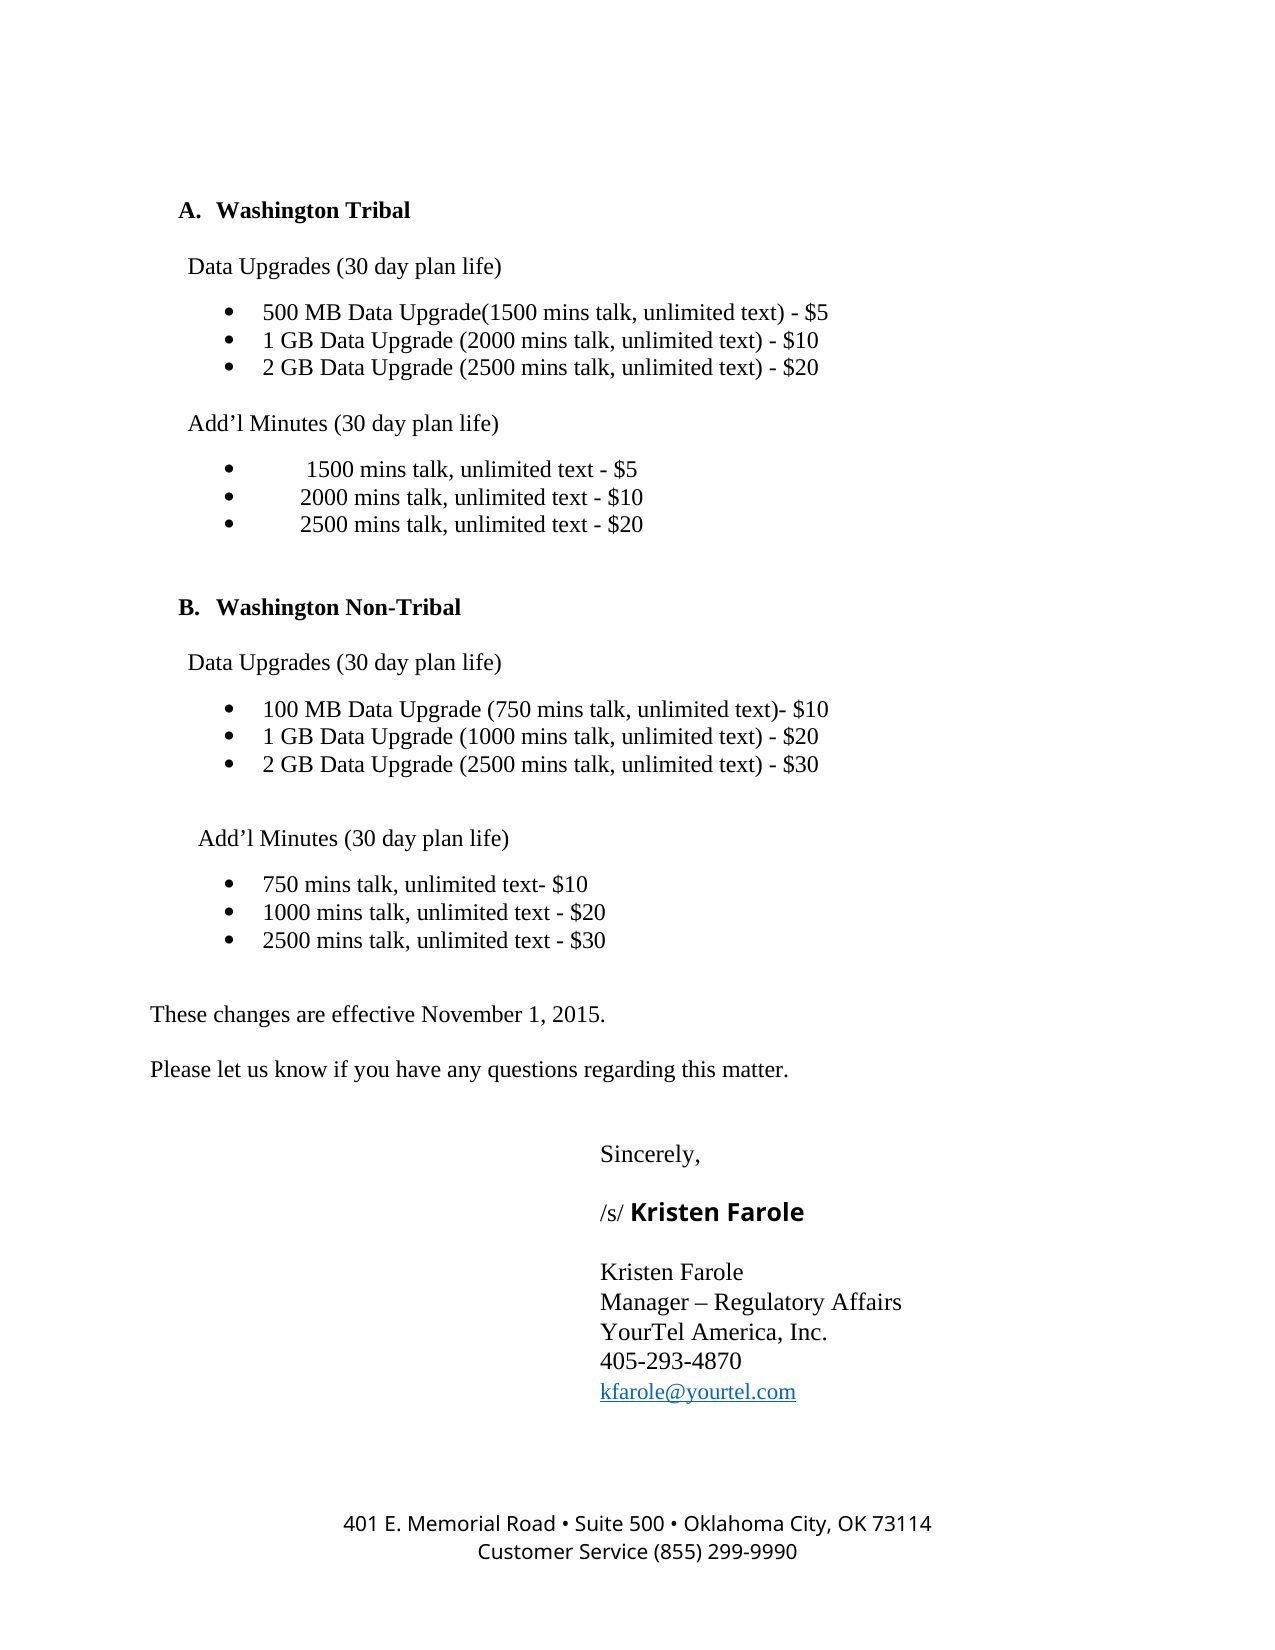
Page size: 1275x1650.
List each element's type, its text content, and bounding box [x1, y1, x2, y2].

text Data Upgrades (30 day plan life) [187, 252, 1125, 279]
list 1 GB Data Upgrade (2000 mins talk, unlimited text) - $10 [225, 326, 1125, 353]
text 405-293-4870 [600, 1346, 1039, 1376]
text Sincerely, [150, 1139, 1039, 1168]
list 2000 mins talk, unlimited text - $10 [225, 483, 1125, 510]
text Data Upgrades (30 day plan life) [187, 648, 1125, 676]
text Kristen Farole [150, 1257, 1039, 1287]
list 1000 mins talk, unlimited text - $20 [225, 898, 1125, 926]
list 2500 mins talk, unlimited text - $20 [225, 510, 1125, 538]
text YourTel America, Inc. [600, 1317, 1039, 1346]
text /s/ Kristen Farole [150, 1198, 1039, 1227]
list 2 GB Data Upgrade (2500 mins talk, unlimited text) - $20 [225, 353, 1125, 381]
list 2 GB Data Upgrade (2500 mins talk, unlimited text) - $30 [225, 750, 1125, 777]
text Add’l Minutes (30 day plan life) [187, 408, 1125, 436]
list 500 MB Data Upgrade(1500 mins talk, unlimited text) - $5 [225, 298, 1125, 326]
text Add’l Minutes (30 day plan life) [150, 824, 1125, 852]
text Manager – Regulatory Affairs [600, 1287, 1039, 1316]
list Washington Non-Tribal [178, 593, 1125, 621]
text Please let us know if you have any questions regarding this matter. [150, 1055, 1125, 1083]
text These changes are effective November 1, 2015. [150, 1000, 1125, 1028]
list 1500 mins talk, unlimited text - $5 [225, 455, 1125, 483]
list 750 mins talk, unlimited text- $10 [225, 870, 1125, 898]
text kfarole@yourtel.com [600, 1376, 1039, 1405]
list 1 GB Data Upgrade (1000 mins talk, unlimited text) - $20 [225, 722, 1125, 750]
list 2500 mins talk, unlimited text - $30 [225, 926, 1125, 953]
list Washington Tribal [178, 196, 1125, 224]
list 100 MB Data Upgrade (750 mins talk, unlimited text)- $10 [225, 695, 1125, 722]
